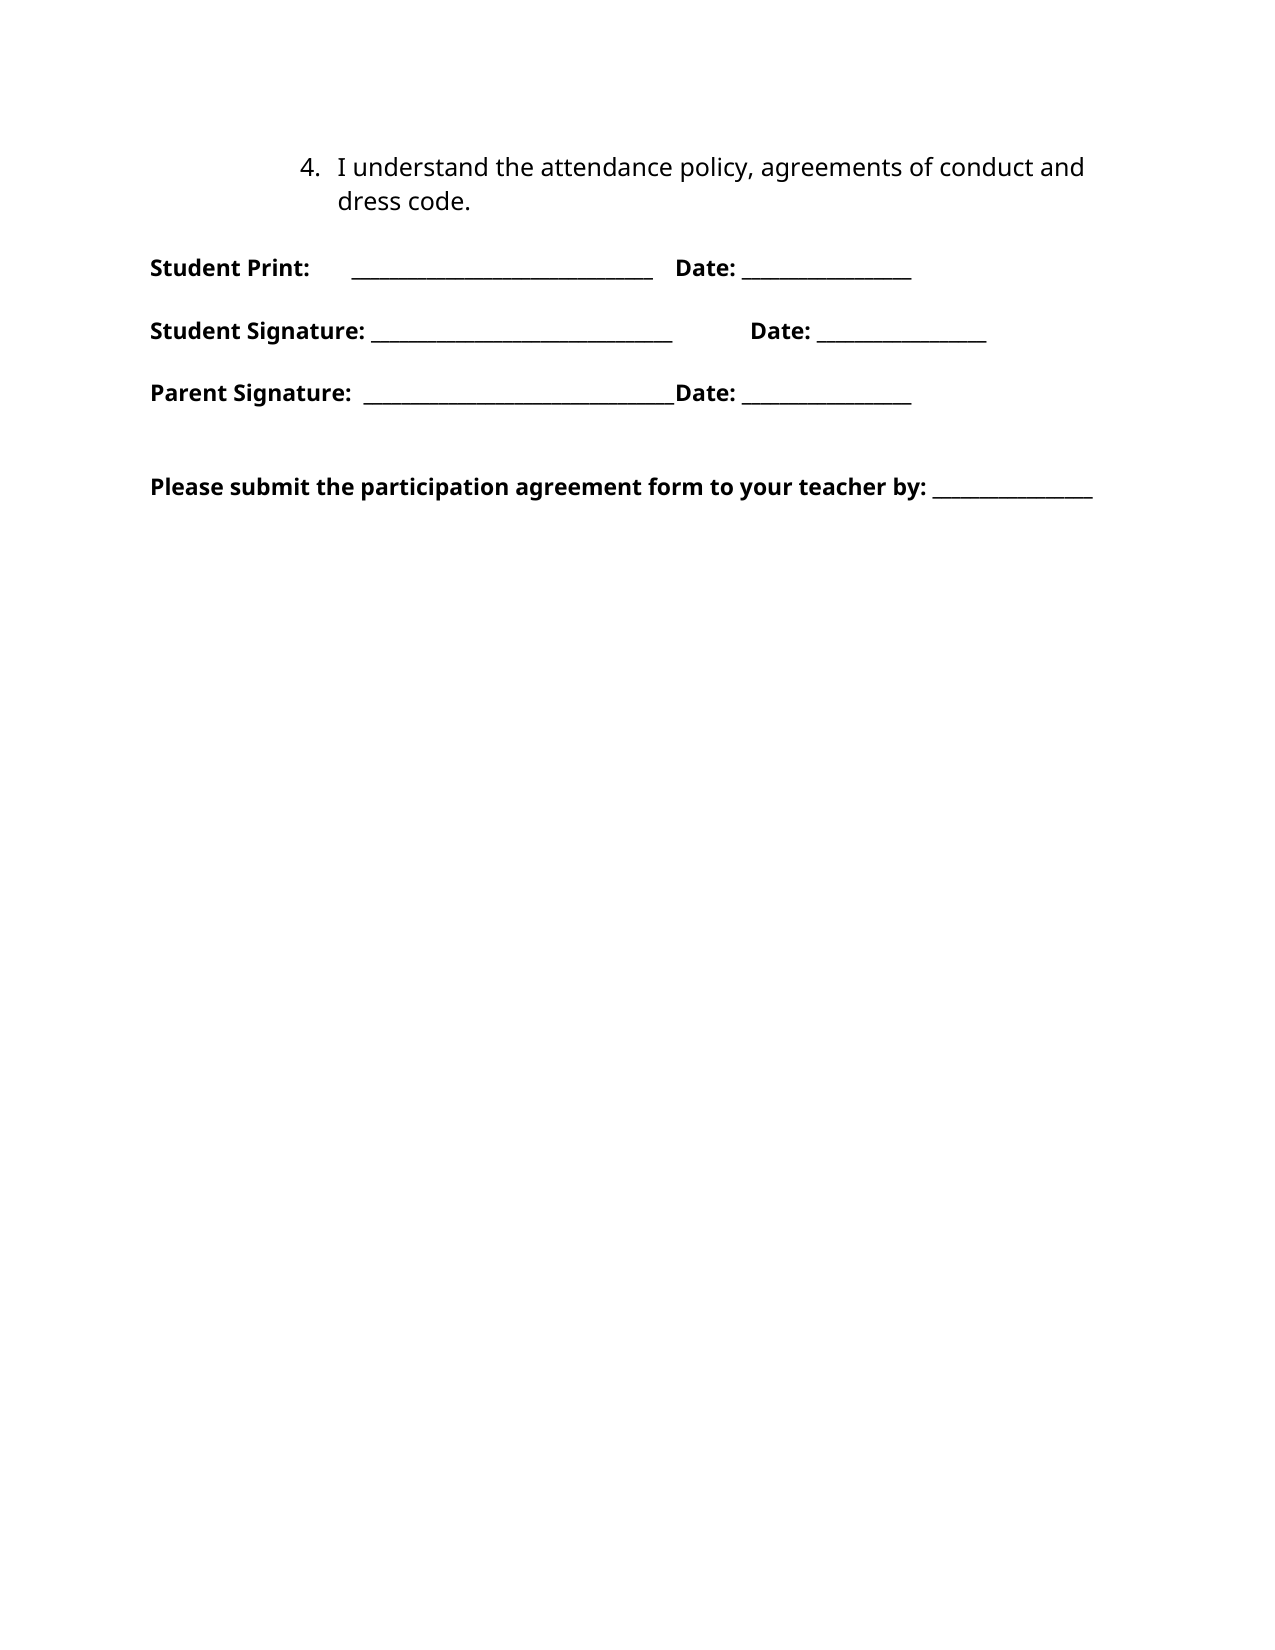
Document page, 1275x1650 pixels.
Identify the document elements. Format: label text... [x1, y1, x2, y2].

text Parent Signature: _________________________________ Date: __________________ [150, 377, 1125, 408]
text Student Print: ________________________________ Date: __________________ [150, 252, 1125, 283]
text Please submit the participation agreement form to your teacher by: _________________ [150, 471, 1125, 502]
text Student Signature: ________________________________ Date: __________________ [150, 315, 1125, 346]
list I understand the attendance policy, agreements of conduct and dress code. [300, 150, 1125, 218]
